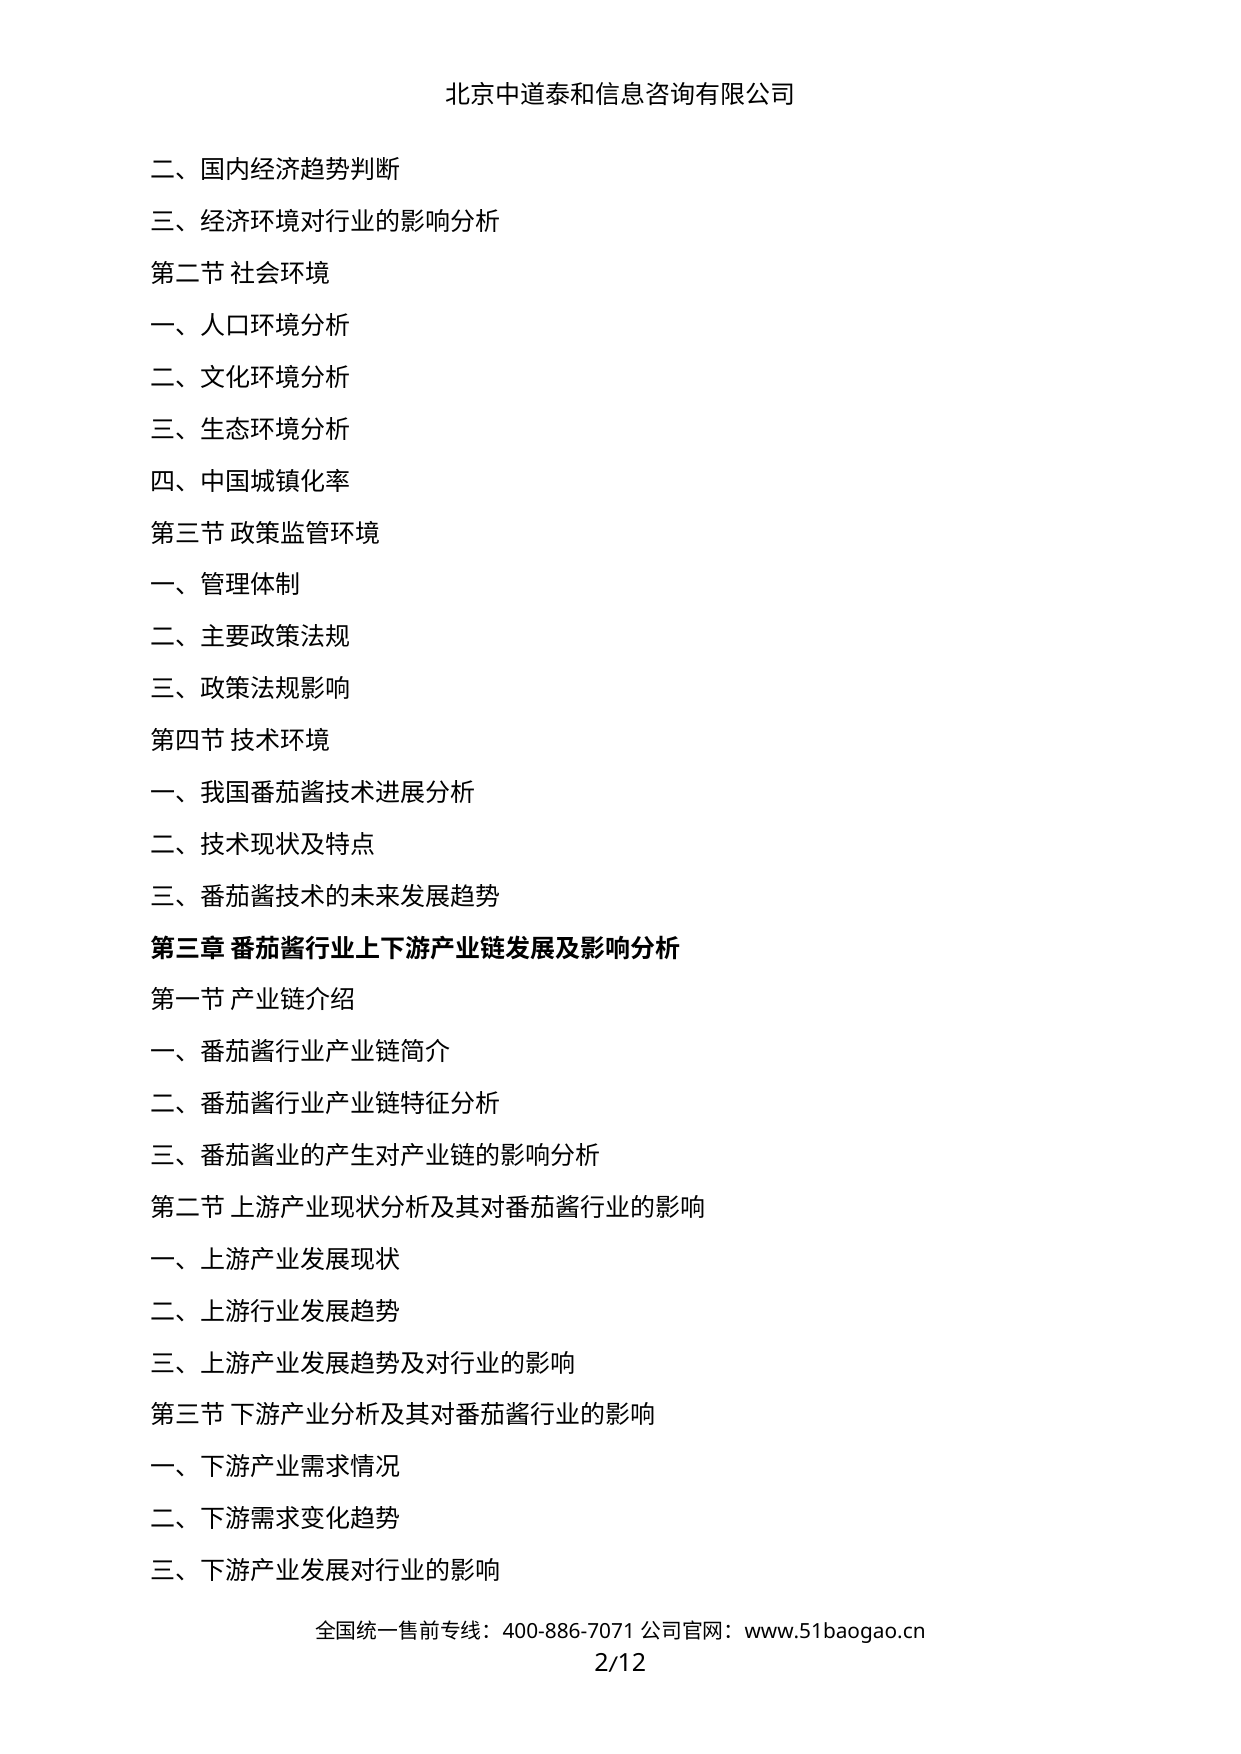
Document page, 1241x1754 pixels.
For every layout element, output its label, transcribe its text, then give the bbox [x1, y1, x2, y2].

text 三、经济环境对行业的影响分析 [150, 202, 1090, 238]
text 一、人口环境分析 [150, 306, 1090, 342]
text 第三章 番茄酱行业上下游产业链发展及影响分析 [150, 928, 1090, 964]
text 二、番茄酱行业产业链特征分析 [150, 1084, 1090, 1120]
text 第三节 政策监管环境 [150, 513, 1090, 549]
text 第二节 上游产业现状分析及其对番茄酱行业的影响 [150, 1187, 1090, 1224]
text 三、上游产业发展趋势及对行业的影响 [150, 1343, 1090, 1379]
text 二、上游行业发展趋势 [150, 1291, 1090, 1327]
text 一、上游产业发展现状 [150, 1239, 1090, 1276]
text 三、番茄酱技术的未来发展趋势 [150, 876, 1090, 912]
text 三、番茄酱业的产生对产业链的影响分析 [150, 1136, 1090, 1172]
text 三、下游产业发展对行业的影响 [150, 1551, 1090, 1587]
text 二、文化环境分析 [150, 357, 1090, 394]
text 一、管理体制 [150, 565, 1090, 601]
text 第三节 下游产业分析及其对番茄酱行业的影响 [150, 1395, 1090, 1431]
text 三、政策法规影响 [150, 669, 1090, 705]
text 一、我国番茄酱技术进展分析 [150, 772, 1090, 809]
text 二、主要政策法规 [150, 617, 1090, 653]
text 一、番茄酱行业产业链简介 [150, 1032, 1090, 1068]
text 三、生态环境分析 [150, 409, 1090, 446]
text 二、技术现状及特点 [150, 824, 1090, 861]
text 一、下游产业需求情况 [150, 1447, 1090, 1483]
text 二、下游需求变化趋势 [150, 1499, 1090, 1535]
text 第二节 社会环境 [150, 254, 1090, 290]
text 第一节 产业链介绍 [150, 980, 1090, 1016]
text 四、中国城镇化率 [150, 461, 1090, 497]
text 二、国内经济趋势判断 [150, 150, 1090, 186]
text 第四节 技术环境 [150, 721, 1090, 757]
